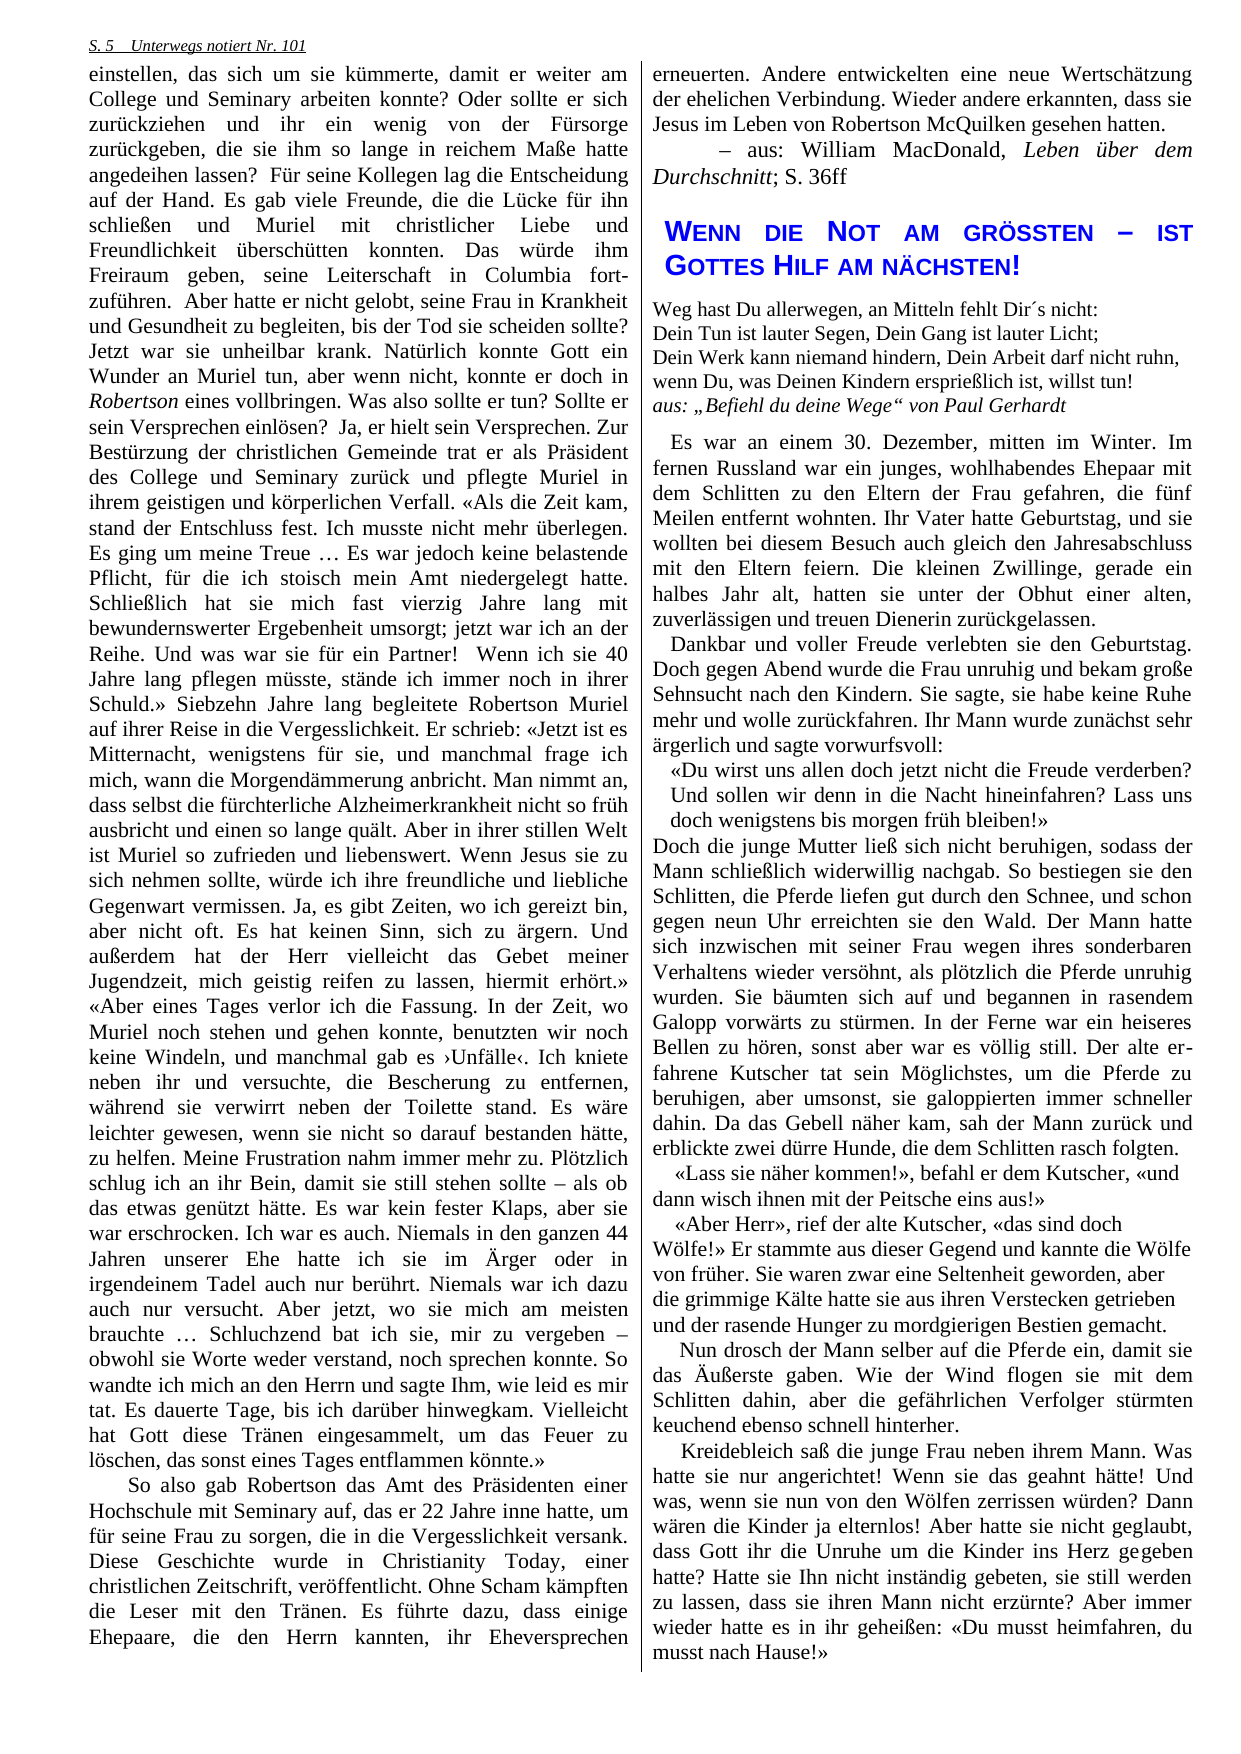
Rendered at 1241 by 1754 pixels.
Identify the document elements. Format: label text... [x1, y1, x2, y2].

text «Aber Herr», rief der alte Kutscher, «das sind doch Wölfe!» Er stammte aus dieser Gegend und kannte die Wölfe von früher. Sie waren zwar eine Seltenheit geworden, aber die grimmige Kälte hatte sie aus ihren Verstecken getrieben und der rasende Hunger zu mordgierigen Bestien gemacht. [652, 1211, 1193, 1337]
text wenn Du, was Deinen Kindern ersprießlich ist, willst tun! [652, 369, 1193, 393]
text Dein Werk kann niemand hindern, Dein Arbeit darf nicht ruhn, [652, 345, 1193, 369]
text Kreidebleich saß die junge Frau neben ihrem Mann. Was hatte sie nur angerichtet! Wenn sie das geahnt hätte! Und was, wenn sie nun von den Wölfen zerrissen würden? Dann wären die Kinder ja elternlos! Aber hatte sie nicht geglaubt, dass Gott ihr die Unruhe um die Kinder ins Herz gegeben hatte? Hatte sie Ihn nicht inständig gebeten, sie still werden zu lassen, dass sie ihren Mann nicht erzürnte? Aber immer wieder hatte es in ihr geheißen: «Du musst heimfahren, du musst nach Hause!» [652, 1438, 1193, 1664]
text So also gab Robertson das Amt des Präsidenten einer Hochschule mit Seminary auf, das er 22 Jahre inne hatte, um für seine Frau zu sorgen, die in die Vergesslichkeit versank. Diese Geschichte wurde in Christianity Today, einer christlichen Zeitschrift, veröffentlicht. Ohne Scham kämpften die Leser mit den Tränen. Es führte dazu, dass einige Ehepaare, die den Herrn kannten, ihr Eheversprechen erneuerten. Andere entwickelten eine neue Wertschätzung der ehelichen Verbindung. Wieder andere erkannten, dass sie Jesus im Leben von Robertson McQuilken gesehen hatten. [89, 1472, 629, 1649]
text aus: „Befiehl du deine Wege“ von Paul Gerhardt [652, 393, 1193, 417]
text – aus: William MacDonald, Leben über dem Durchschnitt; S. 36ff [652, 136, 1193, 189]
text Dein Tun ist lauter Segen, Dein Gang ist lauter Licht; [652, 321, 1193, 345]
text «Lass sie näher kommen!», befahl er dem Kutscher, «und dann wisch ihnen mit der Peitsche eins aus!» [652, 1160, 1193, 1211]
text «Du wirst uns allen doch jetzt nicht die Freude verderben? Und sollen wir denn in die Nacht hineinfahren? Lass uns doch wenigstens bis morgen früh bleiben!» [670, 757, 1193, 833]
text Es war an einem 30. Dezember, mitten im Winter. Im fernen Russland war ein junges, wohlhabendes Ehepaar mit dem Schlitten zu den Eltern der Frau gefahren, die fünf Meilen entfernt wohnten. Ihr Vater hatte Geburtstag, und sie wollten bei diesem Besuch auch gleich den Jahresabschluss mit den Eltern feiern. Die kleinen Zwillinge, gerade ein halbes Jahr alt, hatten sie unter der Obhut einer alten, zuverlässigen und treuen Dienerin zurückgelassen. [652, 429, 1193, 631]
text So also gab Robertson das Amt des Präsidenten einer Hochschule mit Seminary auf, das er 22 Jahre inne hatte, um für seine Frau zu sorgen, die in die Vergesslichkeit versank. Diese Geschichte wurde in Christianity Today, einer christlichen Zeitschrift, veröffentlicht. Ohne Scham kämpften die Leser mit den Tränen. Es führte dazu, dass einige Ehepaare, die den Herrn kannten, ihr Eheversprechen erneuerten. Andere entwickelten eine neue Wertschätzung der ehelichen Verbindung. Wieder andere erkannten, dass sie Jesus im Leben von Robertson McQuilken gesehen hatten. [652, 61, 1193, 136]
text Weg hast Du allerwegen, an Mitteln fehlt Dir´s nicht: [652, 297, 1193, 321]
text Dankbar und voller Freude verlebten sie den Geburtstag. Doch gegen Abend wurde die Frau unruhig und bekam große Sehnsucht nach den Kindern. Sie sagte, sie habe keine Ruhe mehr und wolle zurückfahren. Ihr Mann wurde zunächst sehr ärgerlich und sagte vorwurfsvoll: [652, 631, 1193, 757]
text Doch die junge Mutter ließ sich nicht beruhigen, sodass der Mann schließlich widerwillig nachgab. So bestiegen sie den Schlitten, die Pferde liefen gut durch den Schnee, und schon gegen neun Uhr erreichten sie den Wald. Der Mann hatte sich inzwischen mit seiner Frau wegen ihres sonderbaren Verhaltens wieder versöhnt, als plötzlich die Pferde unruhig wurden. Sie bäumten sich auf und begannen in rasendem Galopp vorwärts zu stürmen. In der Ferne war ein heiseres Bellen zu hören, sonst aber war es völlig still. Der alte erfahrene Kutscher tat sein Möglichstes, um die Pferde zu beruhigen, aber umsonst, sie galoppierten immer schneller dahin. Da das Gebell näher kam, sah der Mann zurück und erblickte zwei dürre Hunde, die dem Schlitten rasch folgten. [652, 833, 1193, 1160]
subtitle Wenn die Not am grössten – ist Gottes Hilf am nächsten! [664, 214, 1193, 281]
text Nun drosch der Mann selber auf die Pferde ein, damit sie das Äußerste gaben. Wie der Wind flogen sie mit dem Schlitten dahin, aber die gefährlichen Verfolger stürmten keuchend ebenso schnell hinterher. [652, 1337, 1193, 1438]
